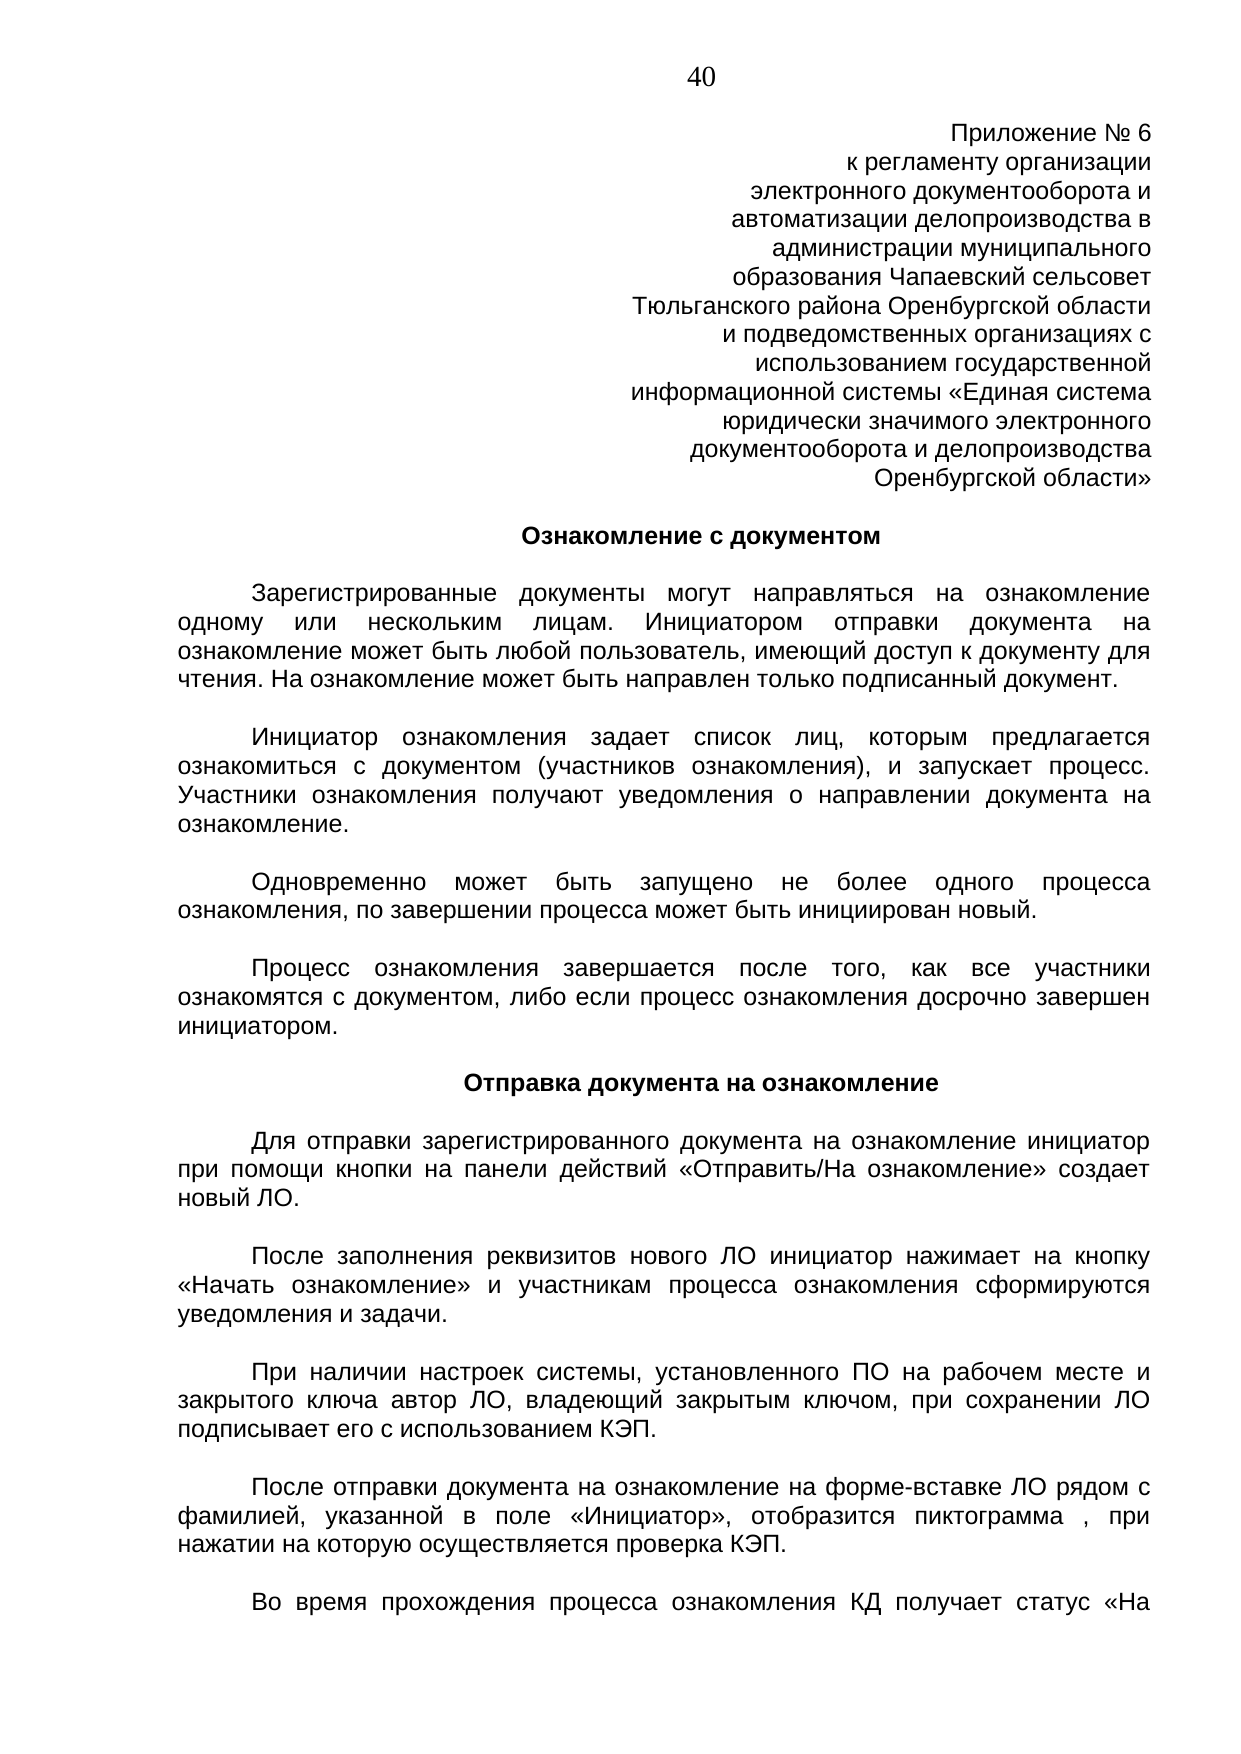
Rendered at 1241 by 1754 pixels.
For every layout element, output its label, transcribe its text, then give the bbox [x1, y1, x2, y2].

text После заполнения реквизитов нового ЛО инициатор нажимает на кнопку «Начать ознакомление» и участникам процесса ознакомления сформируются уведомления и задачи. [177, 1241, 1152, 1327]
text Инициатор ознакомления задает список лиц, которым предлагается ознакомиться с документом (участников ознакомления), и запускает процесс. Участники ознакомления получают уведомления о направлении документа на ознакомление. [177, 722, 1152, 837]
text При наличии настроек системы, установленного ПО на рабочем месте и закрытого ключа автор ЛО, владеющий закрытым ключом, при сохранении ЛО подписывает его с использованием КЭП. [177, 1356, 1152, 1443]
title Ознакомление с документом [177, 521, 1152, 549]
title Отправка документа на ознакомление [177, 1068, 1152, 1097]
text к регламенту организации электронного документооборота и автоматизации делопроизводства в администрации муниципального образования Чапаевский сельсовет Тюльганского района Оренбургской области и подведомственных организациях с использованием государственной информационной системы «Единая система юридически значимого электронного документооборота и делопроизводства Оренбургской области» [620, 147, 1152, 492]
text Для отправки зарегистрированного документа на ознакомление инициатор при помощи кнопки на панели действий «Отправить/На ознакомление» создает новый ЛО. [177, 1126, 1152, 1212]
text После отправки документа на ознакомление на форме-вставке ЛО рядом с фамилией, указанной в поле «Инициатор», отобразится пиктограмма , при нажатии на которую осуществляется проверка КЭП. [177, 1472, 1152, 1558]
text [177, 1587, 1152, 1616]
text Одновременно может быть запущено не более одного процесса ознакомления, по завершении процесса может быть инициирован новый. [177, 866, 1152, 924]
text Приложение № 6 [177, 118, 1152, 147]
text Процесс ознакомления завершается после того, как все участники ознакомятся с документом, либо если процесс ознакомления досрочно завершен инициатором. [177, 953, 1152, 1039]
text Зарегистрированные документы могут направляться на ознакомление одному или нескольким лицам. Инициатором отправки документа на ознакомление может быть любой пользователь, имеющий доступ к документу для чтения. На ознакомление может быть направлен только подписанный документ. [177, 578, 1152, 693]
